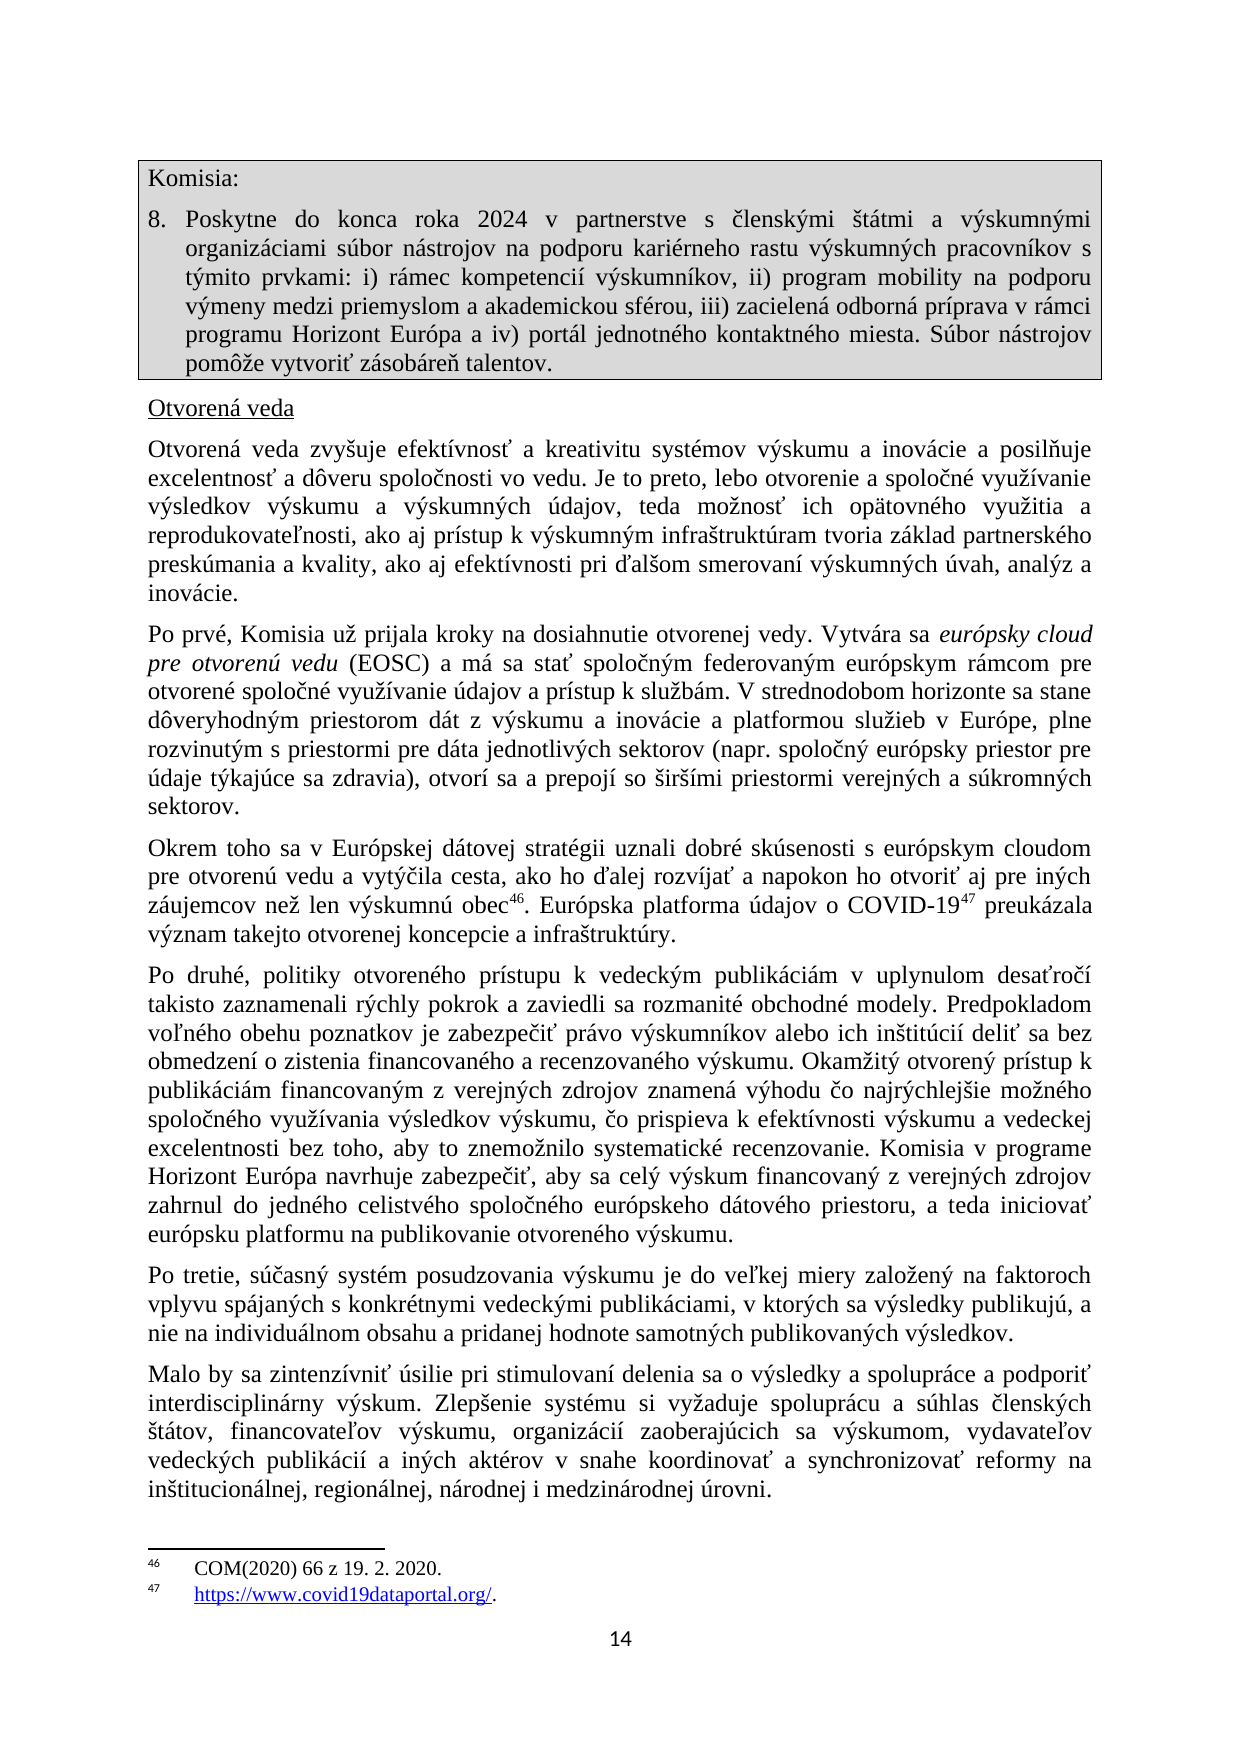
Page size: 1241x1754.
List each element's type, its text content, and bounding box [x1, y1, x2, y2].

text Po tretie, súčasný systém posudzovania výskumu je do veľkej miery založený na faktoroch vplyvu spájaných s konkrétnymi vedeckými publikáciami, v ktorých sa výsledky publikujú, a nie na individuálnom obsahu a pridanej hodnote samotných publikovaných výsledkov. [148, 1260, 1093, 1346]
text Otvorená veda zvyšuje efektívnosť a kreativitu systémov výskumu a inovácie a posilňuje excelentnosť a dôveru spoločnosti vo vedu. Je to preto, lebo otvorenie a spoločné využívanie výsledkov výskumu a výskumných údajov, teda možnosť ich opätovného využitia a reprodukovateľnosti, ako aj prístup k výskumným infraštruktúram tvoria základ partnerského preskúmania a kvality, ako aj efektívnosti pri ďalšom smerovaní výskumných úvah, analýz a inovácie. [148, 434, 1093, 606]
text Po prvé, Komisia už prijala kroky na dosiahnutie otvorenej vedy. Vytvára sa európsky cloud pre otvorenú vedu (EOSC) a má sa stať spoločným federovaným európskym rámcom pre otvorené spoločné využívanie údajov a prístup k službám. V strednodobom horizonte sa stane dôveryhodným priestorom dát z výskumu a inovácie a platformou služieb v Európe, plne rozvinutým s priestormi pre dáta jednotlivých sektorov (napr. spoločný európsky priestor pre údaje týkajúce sa zdravia), otvorí sa a prepojí so širšími priestormi verejných a súkromných sektorov. [148, 619, 1093, 820]
text Okrem toho sa v Európskej dátovej stratégii uznali dobré skúsenosti s európskym cloudom pre otvorenú vedu a vytýčila cesta, ako ho ďalej rozvíjať a napokon ho otvoriť aj pre iných záujemcov než len výskumnú obec. Európska platforma údajov o COVID-19 preukázala význam takejto otvorenej koncepcie a infraštruktúry. [148, 833, 1093, 948]
text Otvorená veda [148, 393, 1093, 421]
text Malo by sa zintenzívniť úsilie pri stimulovaní delenia sa o výsledky a spolupráce a podporiť interdisciplinárny výskum. Zlepšenie systému si vyžaduje spoluprácu a súhlas členských štátov, financovateľov výskumu, organizácií zaoberajúcich sa výskumom, vydavateľov vedeckých publikácií a iných aktérov v snahe koordinovať a synchronizovať reformy na inštitucionálnej, regionálnej, národnej i medzinárodnej úrovni. [148, 1359, 1093, 1503]
text Po druhé, politiky otvoreného prístupu k vedeckým publikáciám v uplynulom desaťročí takisto zaznamenali rýchly pokrok a zaviedli sa rozmanité obchodné modely. Predpokladom voľného obehu poznatkov je zabezpečiť právo výskumníkov alebo ich inštitúcií deliť sa bez obmedzení o zistenia financovaného a recenzovaného výskumu. Okamžitý otvorený prístup k publikáciám financovaným z verejných zdrojov znamená výhodu čo najrýchlejšie možného spoločného využívania výsledkov výskumu, čo prispieva k efektívnosti výskumu a vedeckej excelentnosti bez toho, aby to znemožnilo systematické recenzovanie. Komisia v programe Horizont Európa navrhuje zabezpečiť, aby sa celý výskum financovaný z verejných zdrojov zahrnul do jedného celistvého spoločného európskeho dátového priestoru, a teda iniciovať európsku platformu na publikovanie otvoreného výskumu. [148, 960, 1093, 1248]
list Poskytne do konca roka 2024 v partnerstve s členskými štátmi a výskumnými organizáciami súbor nástrojov na podporu kariérneho rastu výskumných pracovníkov s týmito prvkami: i) rámec kompetencií výskumníkov, ii) program mobility na podporu výmeny medzi priemyslom a akademickou sférou, iii) zacielená odborná príprava v rámci programu Horizont Európa a iv) portál jednotného kontaktného miesta. Súbor nástrojov pomôže vytvoriť zásobáreň talentov. [139, 201, 1101, 379]
text Komisia: [139, 161, 1101, 192]
